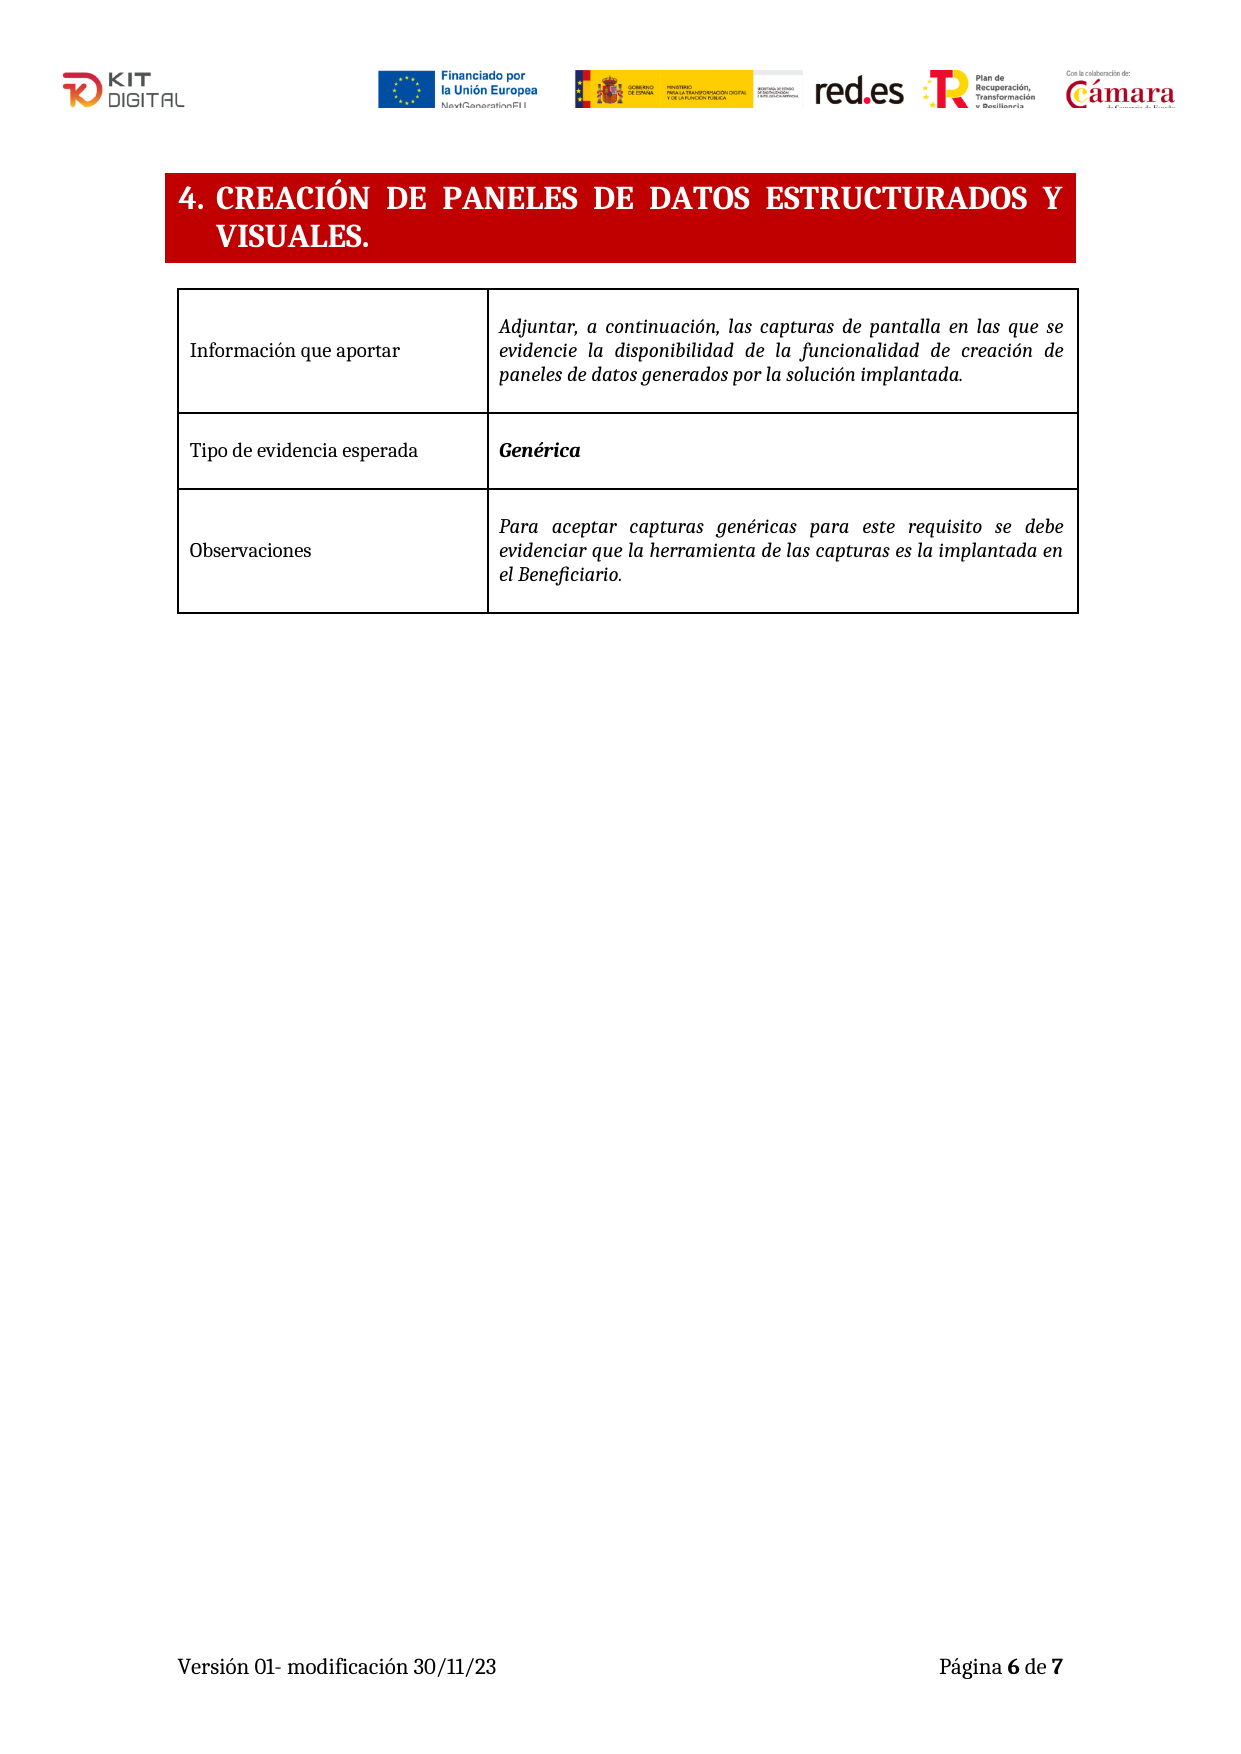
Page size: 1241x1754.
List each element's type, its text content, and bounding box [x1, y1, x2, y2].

table_cell Para aceptar capturas genéricas para este requisito se debe evidenciar que la herramienta de las capturas es la implantada en el Beneficiario. [489, 490, 1077, 612]
subtitle CREACIÓN DE PANELES DE DATOS ESTRUCTURADOS Y VISUALES. [170, 177, 1071, 258]
table_header Información que aportar [179, 290, 487, 412]
table_cell Tipo de evidencia esperada [179, 414, 487, 488]
table_cell Observaciones [179, 490, 487, 612]
table_header Adjuntar, a continuación, las capturas de pantalla en las que se evidencie la disponibilidad de la funcionalidad de creación de paneles de datos generados por la solución implantada. [489, 290, 1077, 412]
table_cell Genérica [489, 414, 1077, 488]
picture [54, 70, 1182, 108]
